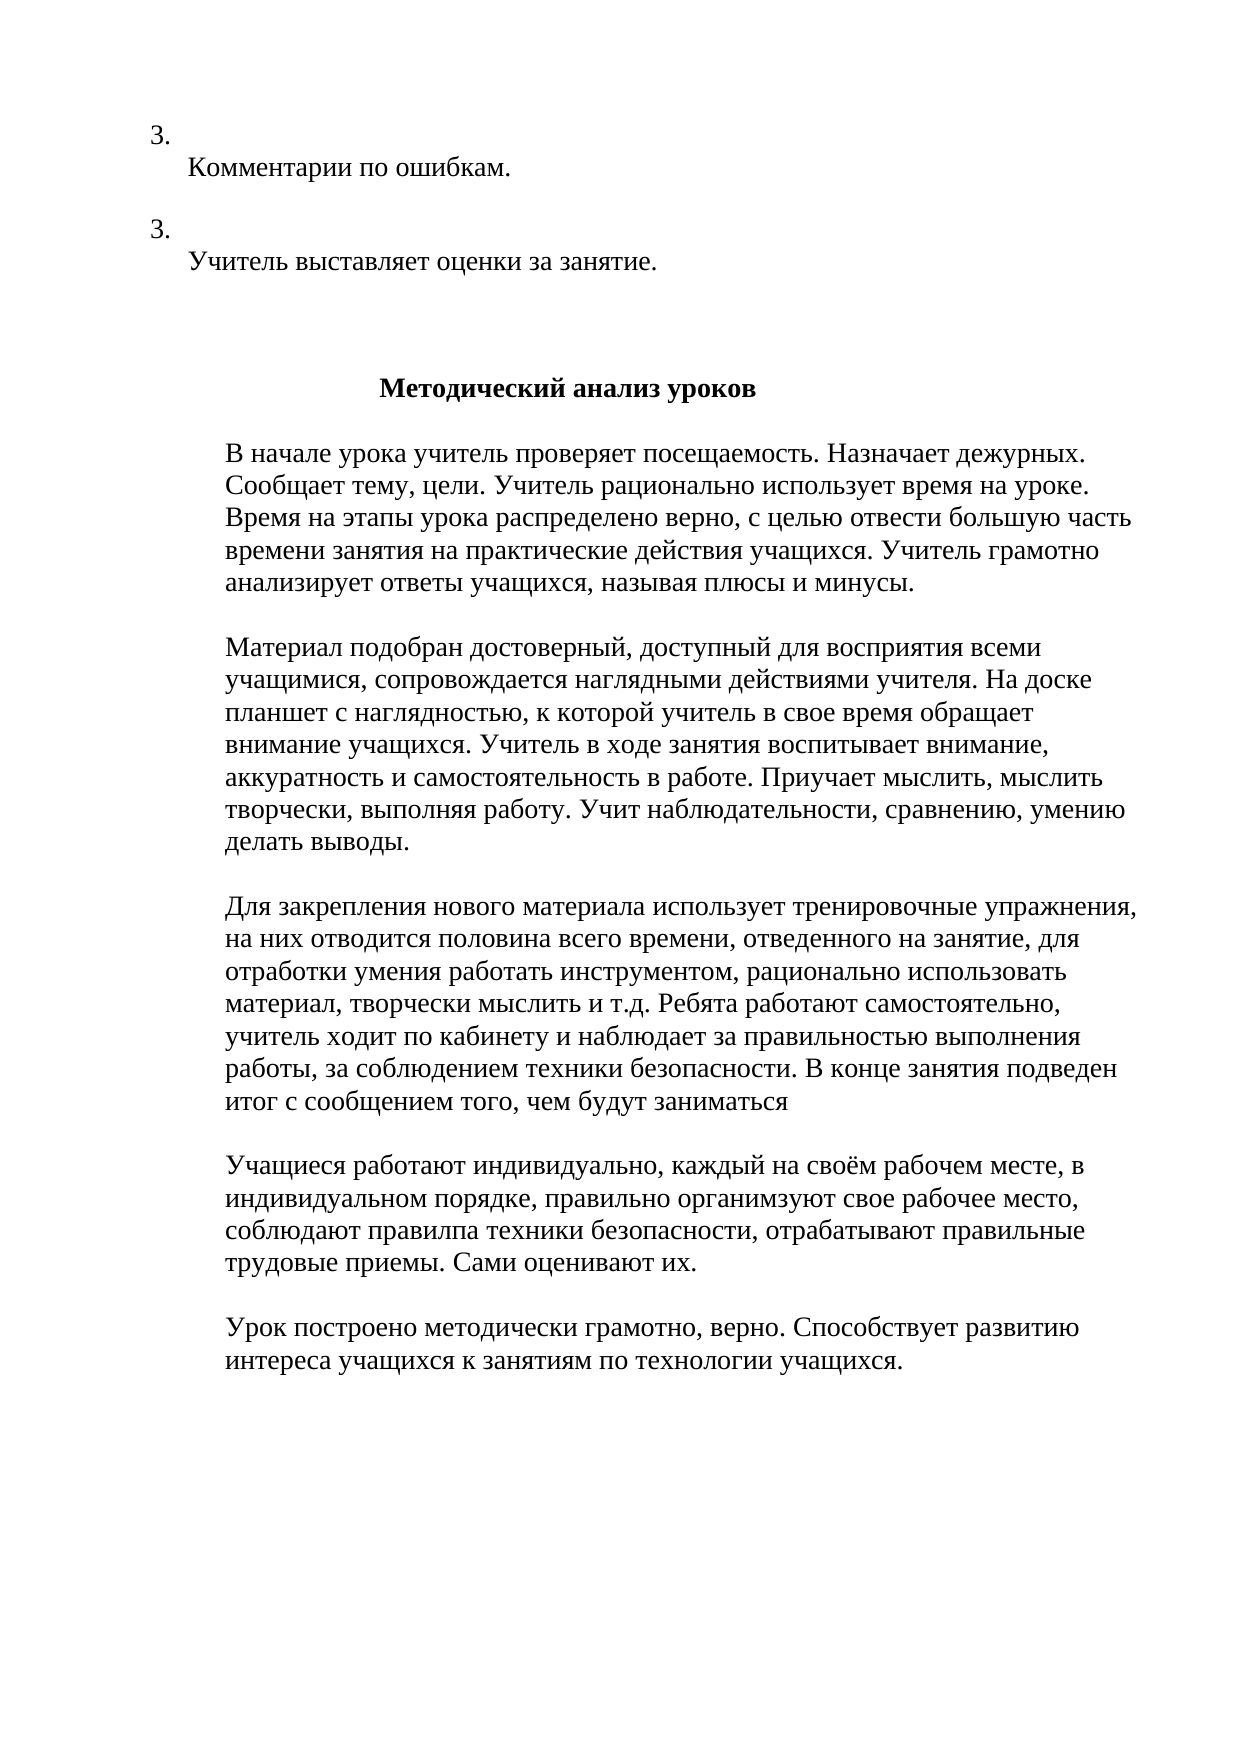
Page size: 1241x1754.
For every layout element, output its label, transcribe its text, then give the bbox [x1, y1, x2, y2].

list Комментарии по ошибкам. [150, 118, 1152, 183]
list Учитель выставляет оценки за занятие. [150, 212, 1152, 277]
text Методический анализ уроков В начале урока учитель проверяет посещаемость. Назначает дежурных. Сообщает тему, цели. Учитель рационально использует время на уроке. Время на этапы урока распределено верно, с целью отвести большую часть времени занятия на практические действия учащихся. Учитель грамотно анализирует ответы учащихся, называя плюсы и минусы. Материал подобран достоверный, доступный для восприятия всеми учащимися, сопровождается наглядными действиями учителя. На доске планшет с наглядностью, к которой учитель в свое время обращает внимание учащихся. Учитель в ходе занятия воспитывает внимание, аккуратность и самостоятельность в работе. Приучает мыслить, мыслить творчески, выполняя работу. Учит наблюдательности, сравнению, умению делать выводы. Для закрепления нового материала использует тренировочные упражнения, на них отводится половина всего времени, отведенного на занятие, для отработки умения работать инструментом, рационально использовать материал, творчески мыслить и т.д. Ребята работают самостоятельно, учитель ходит по кабинету и наблюдает за правильностью выполнения работы, за соблюдением техники безопасности. В конце занятия подведен итог с сообщением того, чем будут заниматься Учащиеся работают индивидуально, каждый на своём рабочем месте, в индивидуальном порядке, правильно органимзуют свое рабочее место, соблюдают правилпа техники безопасности, отрабатывают правильные трудовые приемы. Сами оценивают их. Урок построено методически грамотно, верно. Способствует развитию интереса учащихся к занятиям по технологии учащихся. [225, 306, 1152, 1436]
